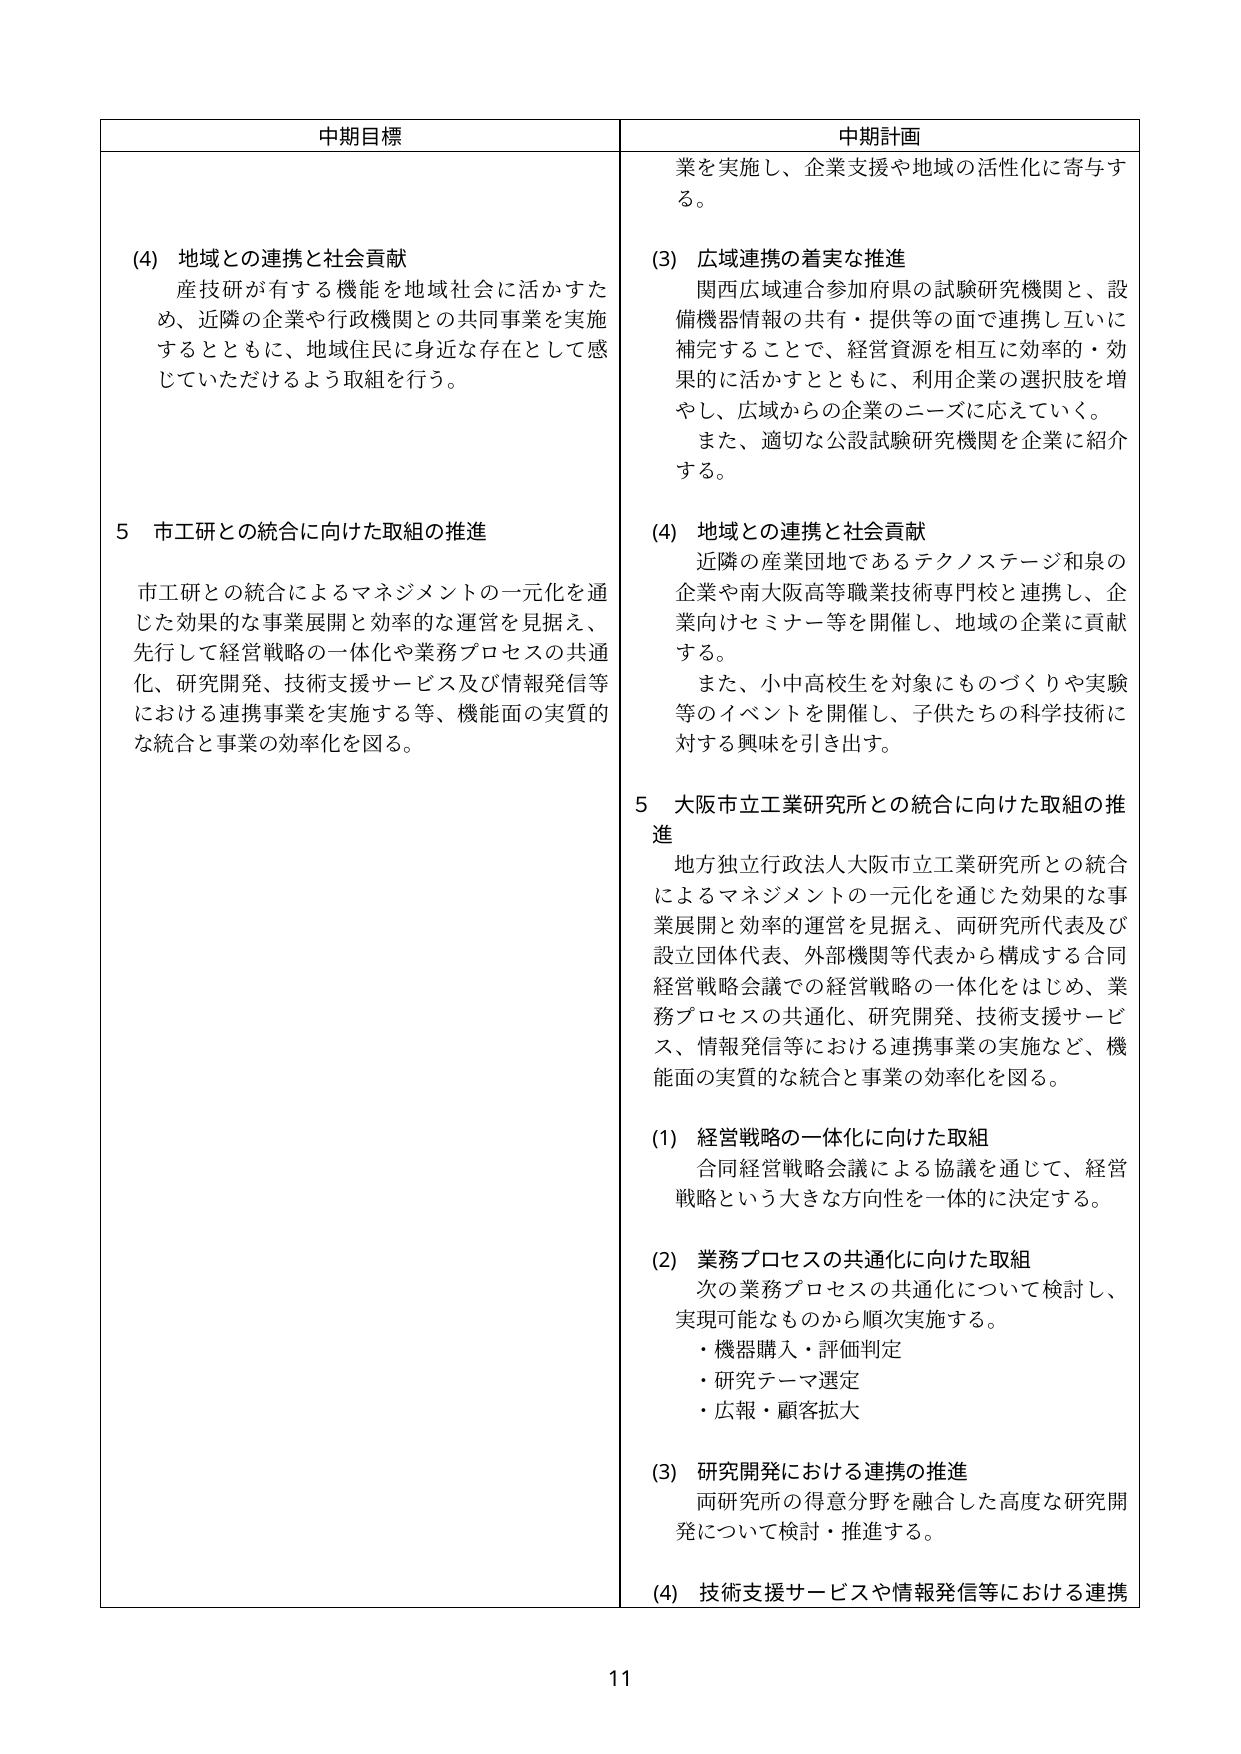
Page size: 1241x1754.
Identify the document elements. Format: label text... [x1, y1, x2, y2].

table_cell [621, 152, 1139, 1607]
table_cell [101, 152, 619, 1607]
table_header 中期目標 [101, 120, 619, 151]
table_header 中期計画 [621, 120, 1139, 151]
